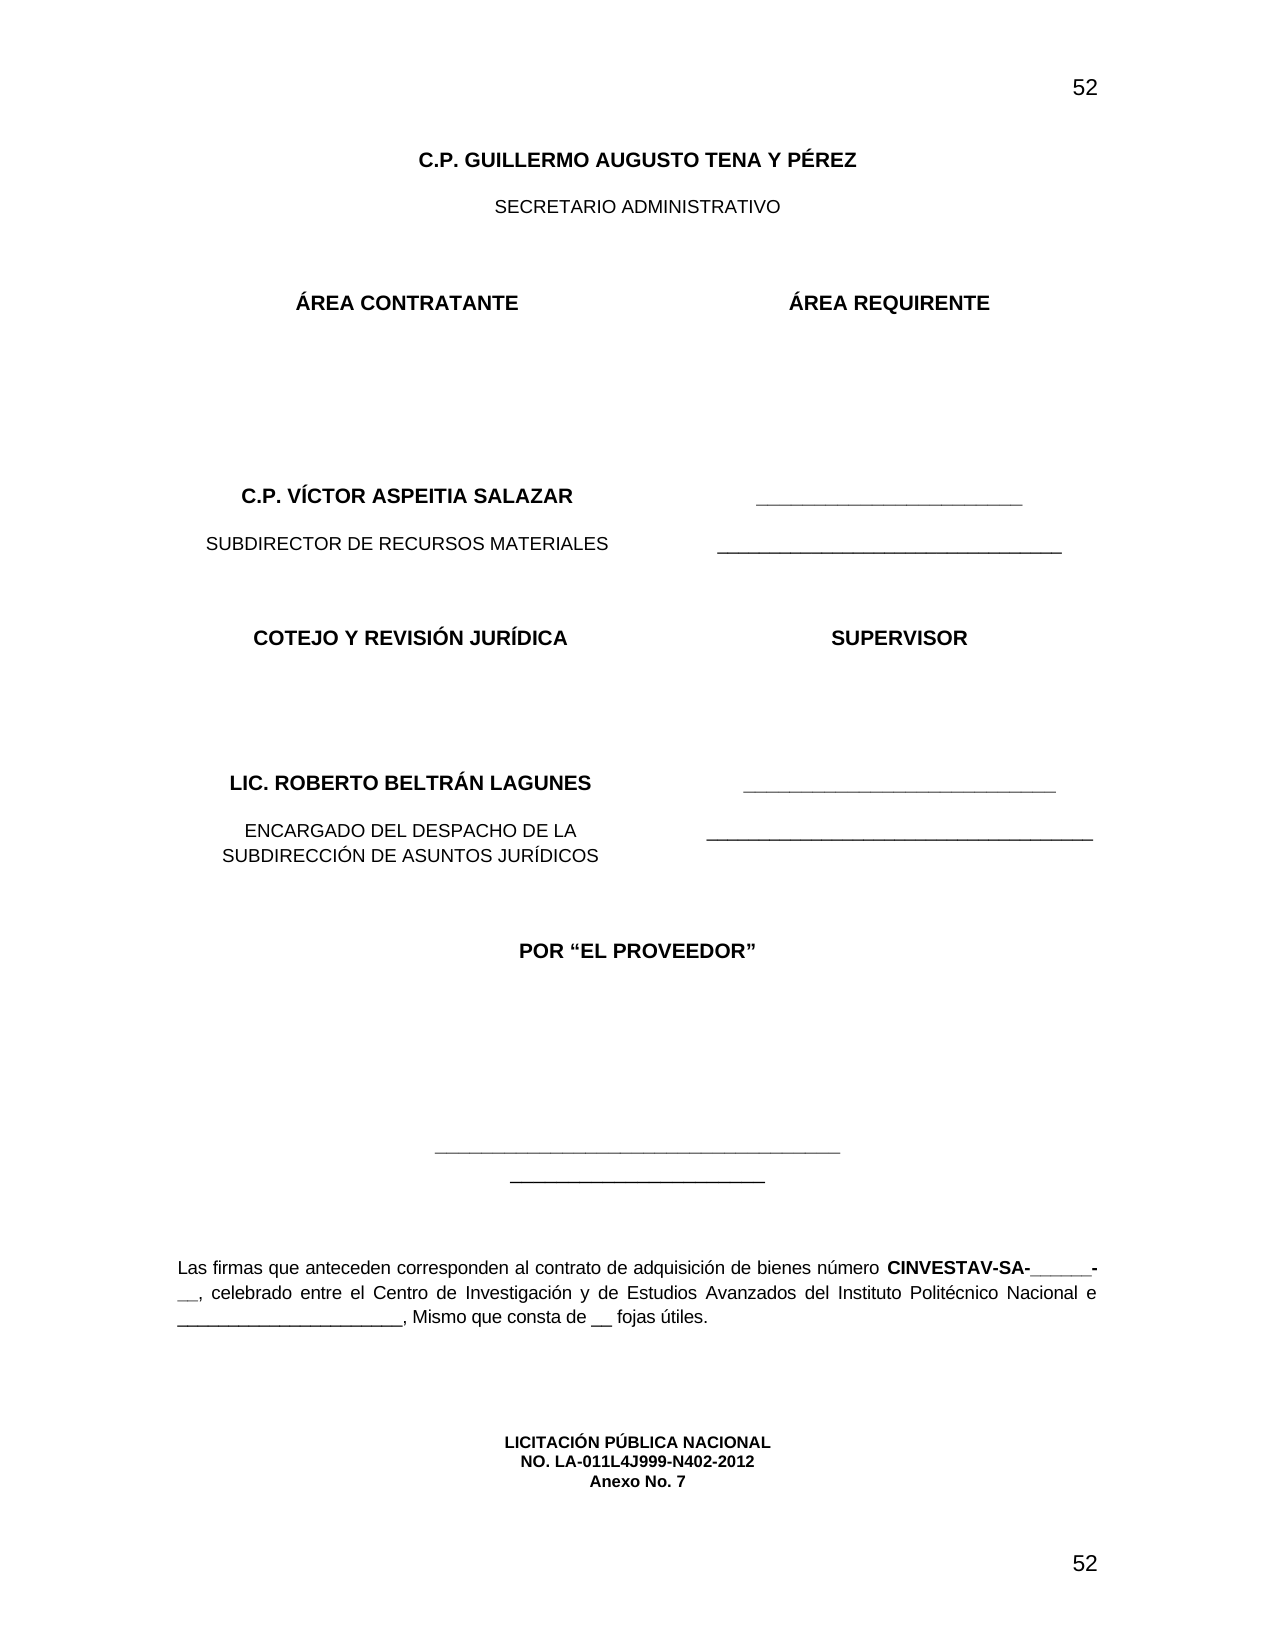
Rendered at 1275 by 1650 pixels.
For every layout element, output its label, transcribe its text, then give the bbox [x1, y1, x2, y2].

table_header POR “EL PROVEEDOR” ___________________________________ ______________________ [396, 939, 879, 1208]
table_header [396, 148, 879, 242]
table_cell SUPERVISOR ___________________________ _____________________________________ [655, 626, 1144, 891]
table_header ÁREA CONTRATANTE C.P. VÍCTOR ASPEITIA SALAZAR SUBDIRECTOR DE RECURSOS MATERIALES [166, 291, 648, 626]
text NO. LA-011L4J999-N402-2012 [177, 1452, 1098, 1471]
text LICITACIÓN PÚBLICA NACIONAL [177, 1433, 1098, 1452]
text Anexo No. 7 [177, 1471, 1098, 1491]
text Las firmas que anteceden corresponden al contrato de adquisición de bienes número CINVESTAV-SA-______-__, celebrado entre el Centro de Investigación y de Estudios Avanzados del Instituto Politécnico Nacional e ______________________, Mismo que consta de __ fojas útiles. [177, 1257, 1098, 1328]
table_header ÁREA REQUIRENTE _______________________ _________________________________ [648, 291, 1131, 626]
table_cell COTEJO Y REVISIÓN JURÍDICA LIC. ROBERTO BELTRÁN LAGUNES ENCARGADO DEL DESPACHO DE LA SUBDIRECCIÓN DE ASUNTOS JURÍDICOS [166, 626, 655, 891]
